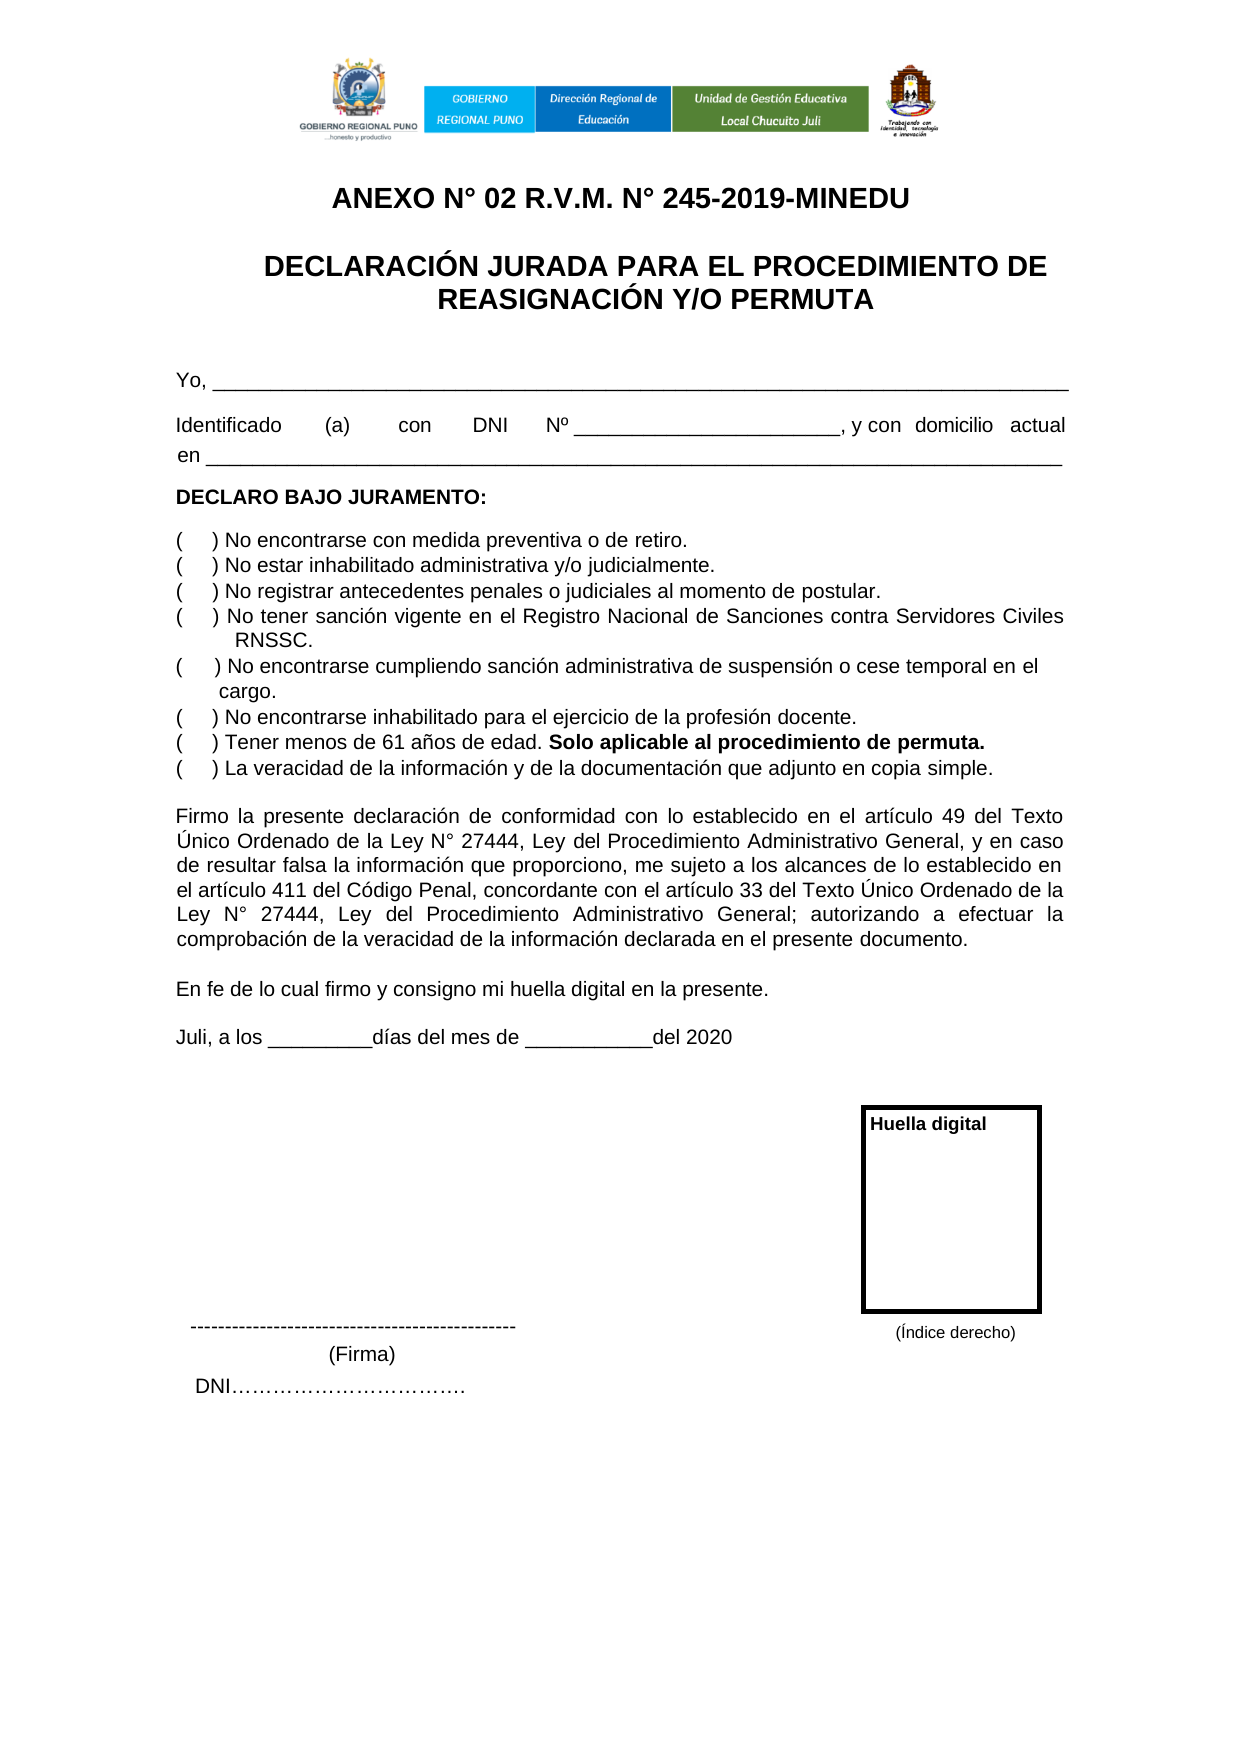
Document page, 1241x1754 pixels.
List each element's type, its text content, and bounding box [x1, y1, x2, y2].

text Juli, a los _________días del mes de ___________del 2020 [121, 1024, 1136, 1048]
text (Firma) [121, 1342, 642, 1366]
text ( ) No encontrarse cumpliendo sanción administrativa de suspensión o cese temporal en el [175, 654, 1064, 678]
text ANEXO N° 02 R.V.M. N° 245-2019-MINEDU [236, 181, 1006, 215]
text ( ) No encontrarse inhabilitado para el ejercicio de la profesión docente. [176, 705, 1136, 729]
text Firmo la presente declaración de conformidad con lo establecido en el artículo 49 del Texto Único Ordenado de la Ley N° 27444, Ley del Procedimiento Administrativo General, y en caso de resultar falsa la información que proporciono, me sujeto a los alcances de lo establecido en el artículo 411 del Código Penal, concordante con el artículo 33 del Texto Único Ordenado de la Ley N° 27444, Ley del Procedimiento Administrativo General; autorizando a efectuar la comprobación de la veracidad de la información declarada en el presente documento. [175, 804, 1064, 951]
text ( ) Tener menos de 61 años de edad. Solo aplicable al procedimiento de permuta. [176, 730, 1136, 754]
text ( ) No encontrarse con medida preventiva o de retiro. [176, 528, 1136, 552]
text Yo, __________________________________________________________________________ [176, 368, 1136, 392]
text ( ) La veracidad de la información y de la documentación que adjunto en copia simple. [176, 756, 1136, 779]
text DECLARACIÓN JURADA PARA EL PROCEDIMIENTO DE REASIGNACIÓN Y/O PERMUTA [176, 248, 1136, 316]
text En fe de lo cual firmo y consigno mi huella digital en la presente. [176, 977, 1136, 1001]
text DECLARO BAJO JURAMENTO: [176, 484, 1136, 508]
text ----------------------------------------------- [121, 1317, 649, 1337]
text ( ) No tener sanción vigente en el Registro Nacional de Sanciones contra Servidores Civiles RNSSC. [176, 604, 1064, 652]
text DNI……………………………. [195, 1374, 642, 1398]
picture [292, 55, 948, 144]
text (Índice derecho) [861, 1323, 1136, 1342]
text cargo. [175, 679, 1064, 703]
text ( ) No estar inhabilitado administrativa y/o judicialmente. [176, 553, 1136, 577]
text ( ) No registrar antecedentes penales o judiciales al momento de postular. [176, 579, 1136, 603]
text Identificado (a) con DNI Nº _______________________, y con domicilio actual en __________________________________________________________________________ [175, 413, 1065, 467]
